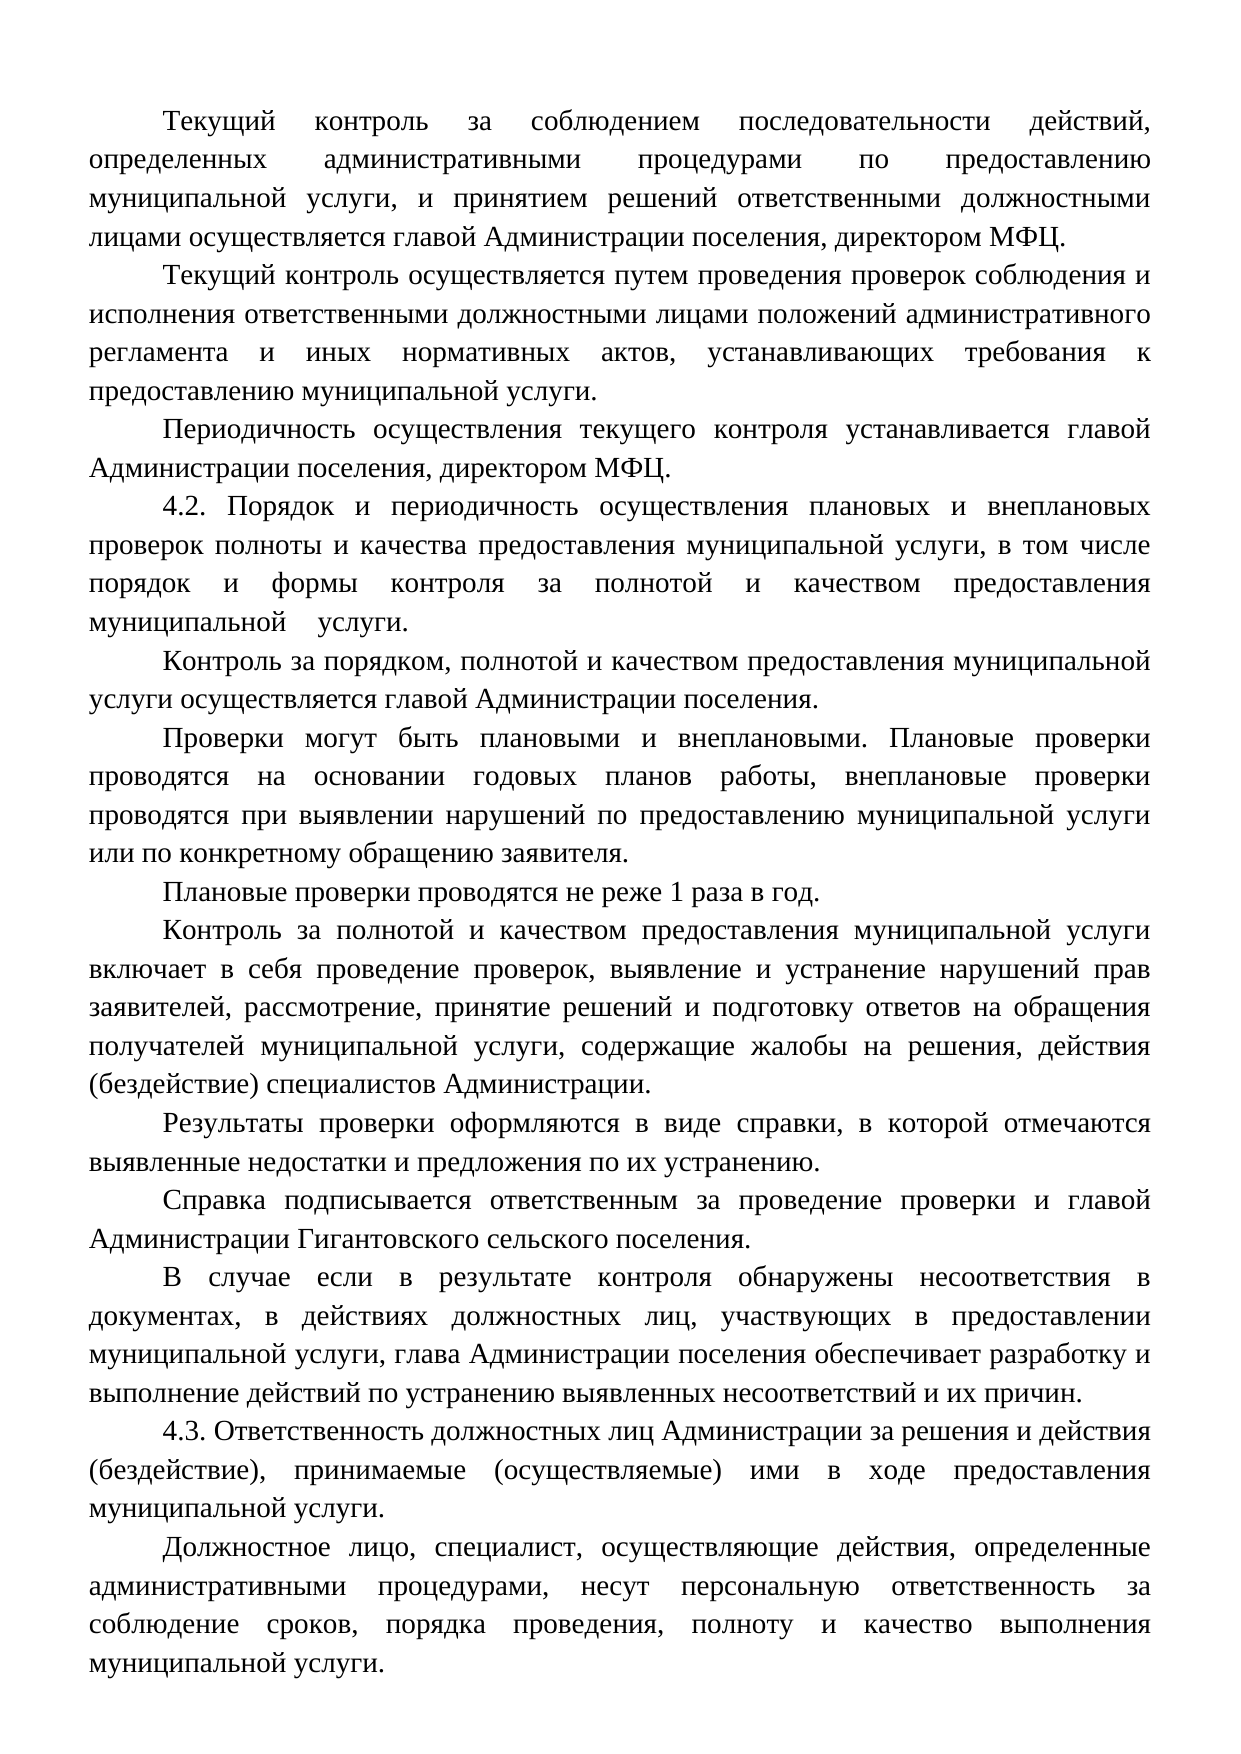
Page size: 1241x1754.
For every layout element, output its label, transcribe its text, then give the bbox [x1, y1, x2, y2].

text Контроль за полнотой и качеством предоставления муниципальной услуги включает в себя проведение проверок, выявление и устранение нарушений прав заявителей, рассмотрение, принятие решений и подготовку ответов на обращения получателей муниципальной услуги, содержащие жалобы на решения, действия (бездействие) специалистов Администрации. [89, 912, 1152, 1100]
text Текущий контроль за соблюдением последовательности действий, определенных административными процедурами по предоставлению муниципальной услуги, и принятием решений ответственными должностными лицами осуществляется главой Администрации поселения, директором МФЦ. [89, 103, 1152, 252]
text Контроль за порядком, полнотой и качеством предоставления муниципальной услуги осуществляется главой Администрации поселения. [89, 643, 1152, 715]
text 4.3. Ответственность должностных лиц Администрации за решения и действия (бездействие), принимаемые (осуществляемые) ими в ходе предоставления муниципальной услуги. [89, 1413, 1152, 1524]
text Справка подписывается ответственным за проведение проверки и главой Администрации Гигантовского сельского поселения. [89, 1182, 1152, 1254]
text Результаты проверки оформляются в виде справки, в которой отмечаются выявленные недостатки и предложения по их устранению. [89, 1105, 1152, 1177]
text Должностное лицо, специалист, осуществляющие действия, определенные административными процедурами, несут персональную ответственность за соблюдение сроков, порядка проведения, полноту и качество выполнения муниципальной услуги. [89, 1529, 1152, 1678]
text Проверки могут быть плановыми и внеплановыми. Плановые проверки проводятся на основании годовых планов работы, внеплановые проверки проводятся при выявлении нарушений по предоставлению муниципальной услуги или по конкретному обращению заявителя. [89, 720, 1152, 869]
text В случае если в результате контроля обнаружены несоответствия в документах, в действиях должностных лиц, участвующих в предоставлении муниципальной услуги, глава Администрации поселения обеспечивает разработку и выполнение действий по устранению выявленных несоответствий и их причин. [89, 1259, 1152, 1408]
text Периодичность осуществления текущего контроля устанавливается главой Администрации поселения, директором МФЦ. [89, 411, 1152, 483]
text Плановые проверки проводятся не реже 1 раза в год. [89, 874, 1152, 907]
text 4.2. Порядок и периодичность осуществления плановых и внеплановых проверок полноты и качества предоставления муниципальной услуги, в том числе порядок и формы контроля за полнотой и качеством предоставления муниципальной услуги. [89, 488, 1152, 638]
text Текущий контроль осуществляется путем проведения проверок соблюдения и исполнения ответственными должностными лицами положений административного регламента и иных нормативных актов, устанавливающих требования к предоставлению муниципальной услуги. [89, 257, 1152, 406]
